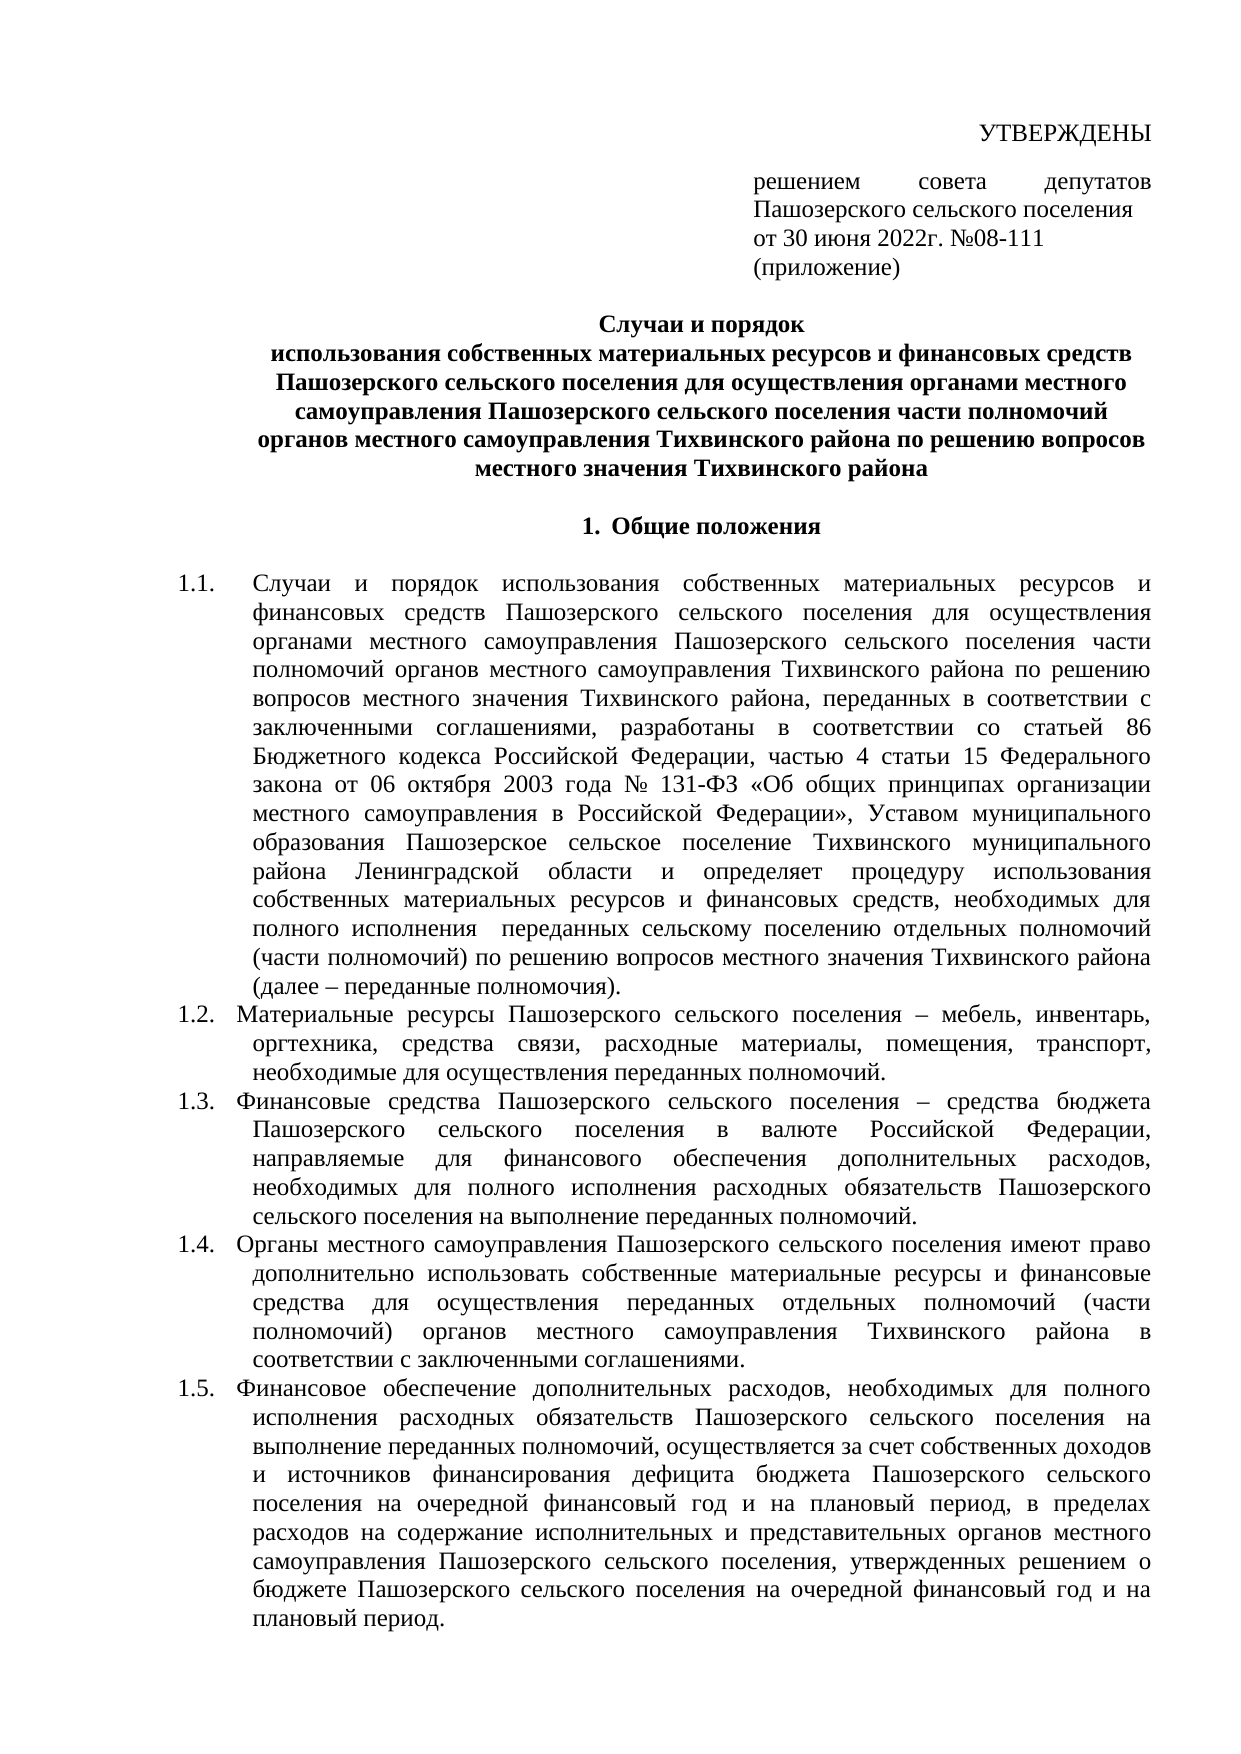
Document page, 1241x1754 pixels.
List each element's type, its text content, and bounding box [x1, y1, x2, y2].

list Финансовые средства Пашозерского сельского поселения – средства бюджета Пашозерского сельского поселения в валюте Российской Федерации, направляемые для финансового обеспечения дополнительных расходов, необходимых для полного исполнения расходных обязательств Пашозерского сельского поселения на выполнение переданных полномочий. [177, 1086, 1152, 1229]
text использования собственных материальных ресурсов и финансовых средств Пашозерского сельского поселения для осуществления органами местного самоуправления Пашозерского сельского поселения части полномочий органов местного самоуправления Тихвинского района по решению вопросов местного значения Тихвинского района [251, 338, 1152, 482]
list Финансовое обеспечение дополнительных расходов, необходимых для полного исполнения расходных обязательств Пашозерского сельского поселения на выполнение переданных полномочий, осуществляется за счет собственных доходов и источников финансирования дефицита бюджета Пашозерского сельского поселения на очередной финансовый год и на плановый период, в пределах расходов на содержание исполнительных и представительных органов местного самоуправления Пашозерского сельского поселения, утвержденных решением о бюджете Пашозерского сельского поселения на очередной финансовый год и на плановый период. [177, 1373, 1152, 1632]
list Материальные ресурсы Пашозерского сельского поселения – мебель, инвентарь, оргтехника, средства связи, расходные материалы, помещения, транспорт, необходимые для осуществления переданных полномочий. [177, 999, 1152, 1086]
list Случаи и порядок использования собственных материальных ресурсов и финансовых средств Пашозерского сельского поселения для осуществления органами местного самоуправления Пашозерского сельского поселения части полномочий органов местного самоуправления Тихвинского района по решению вопросов местного значения Тихвинского района, переданных в соответствии с заключенными соглашениями, разработаны в соответствии со статьей 86 Бюджетного кодекса Российской Федерации, частью 4 статьи 15 Федерального закона от 06 октября 2003 года № 131-ФЗ «Об общих принципах организации местного самоуправления в Российской Федерации», Уставом муниципального образования Пашозерское сельское поселение Тихвинского муниципального района Ленинградской области и определяет процедуру использования собственных материальных ресурсов и финансовых средств, необходимых для полного исполнения переданных сельскому поселению отдельных полномочий (части полномочий) по решению вопросов местного значения Тихвинского района (далее – переданные полномочия). [177, 568, 1152, 999]
text от 30 июня 2022г. №08-111 [753, 223, 1152, 252]
list Органы местного самоуправления Пашозерского сельского поселения имеют право дополнительно использовать собственные материальные ресурсы и финансовые средства для осуществления переданных отдельных полномочий (части полномочий) органов местного самоуправления Тихвинского района в соответствии с заключенными соглашениями. [177, 1229, 1152, 1373]
text решением совета депутатов Пашозерского сельского поселения [753, 166, 1152, 223]
text Случаи и порядок [251, 309, 1152, 338]
text УТВЕРЖДЕНЫ [177, 118, 1152, 147]
list Общие положения [251, 511, 1152, 539]
text (приложение) [753, 252, 1152, 281]
